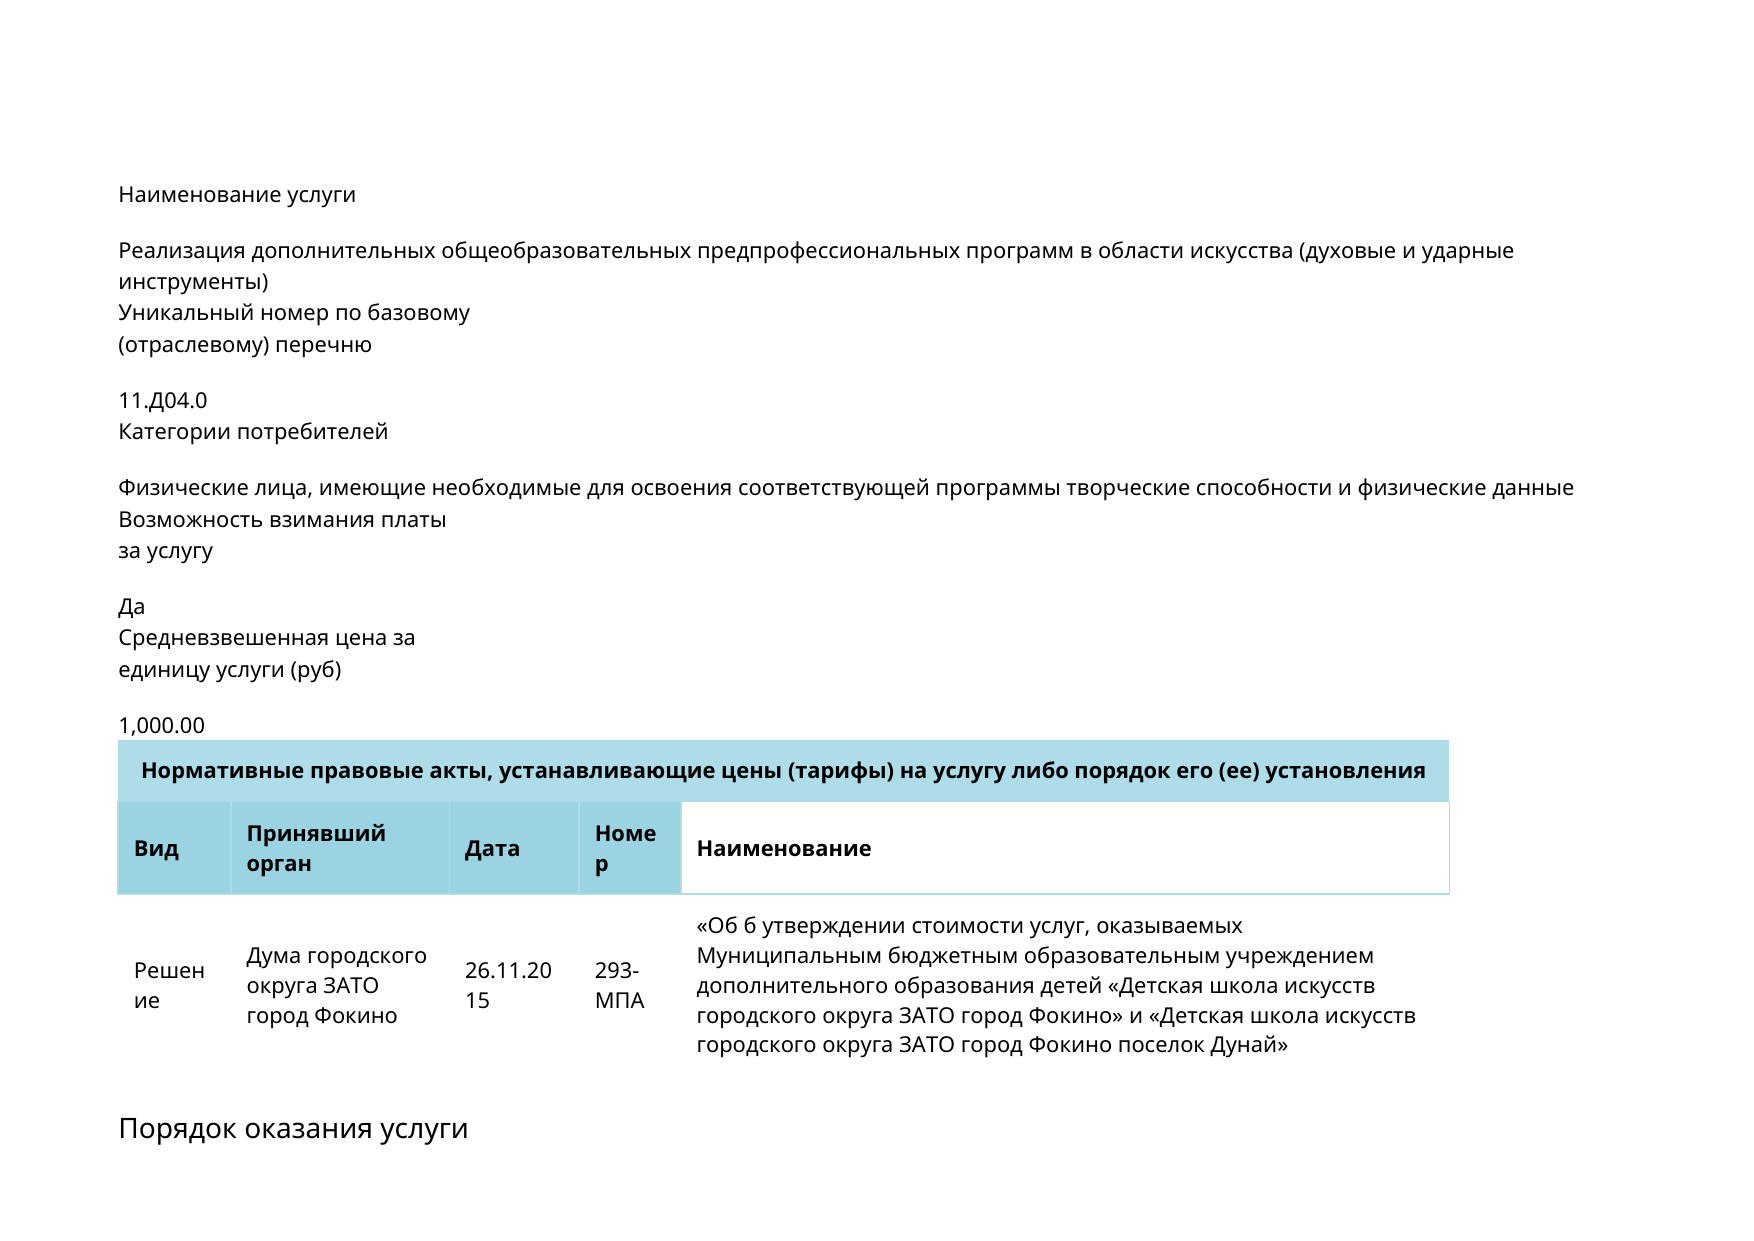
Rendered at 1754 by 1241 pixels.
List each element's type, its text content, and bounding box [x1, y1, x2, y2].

text Категории потребителей [118, 415, 1636, 446]
table_cell Наименование [682, 802, 1449, 893]
table_cell Решение [118, 895, 231, 1075]
table_cell Дума городского округа ЗАТО город Фокино [231, 895, 449, 1075]
table_cell Дата [450, 802, 578, 893]
table_cell Принявший орган [232, 802, 449, 893]
text Средневзвешенная цена за единицу услуги (руб) [118, 621, 1636, 683]
text Реализация дополнительных общеобразовательных предпрофессиональных программ в области искусства (духовые и ударные инструменты) [118, 233, 1636, 296]
table_cell 26.11.2015 [449, 895, 579, 1075]
text Порядок оказания услуги [118, 1075, 1636, 1147]
text 11.Д04.0 [118, 383, 1636, 415]
table_header Нормативные правовые акты, устанавливающие цены (тарифы) на услугу либо порядок его (ее) установления [118, 740, 1449, 801]
text 1,000.00 [118, 708, 1636, 740]
text Уникальный номер по базовому (отраслевому) перечню [118, 296, 1636, 358]
table_cell Номер [580, 802, 680, 893]
text Наименование услуги [118, 177, 1636, 208]
text Возможность взимания платы за услугу [118, 502, 1636, 565]
table_cell «Об б утверждении стоимости услуг, оказываемых Муниципальным бюджетным образовательным учреждением дополнительного образования детей «Детская школа искусств городского округа ЗАТО город Фокино» и «Детская школа искусств городского округа ЗАТО город Фокино поселок Дунай» [681, 895, 1449, 1075]
table_cell 293-МПА [579, 895, 681, 1075]
text Физические лица, имеющие необходимые для освоения соответствующей программы творческие способности и физические данные [118, 471, 1636, 502]
table_cell Вид [119, 802, 230, 893]
text Да [118, 590, 1636, 621]
